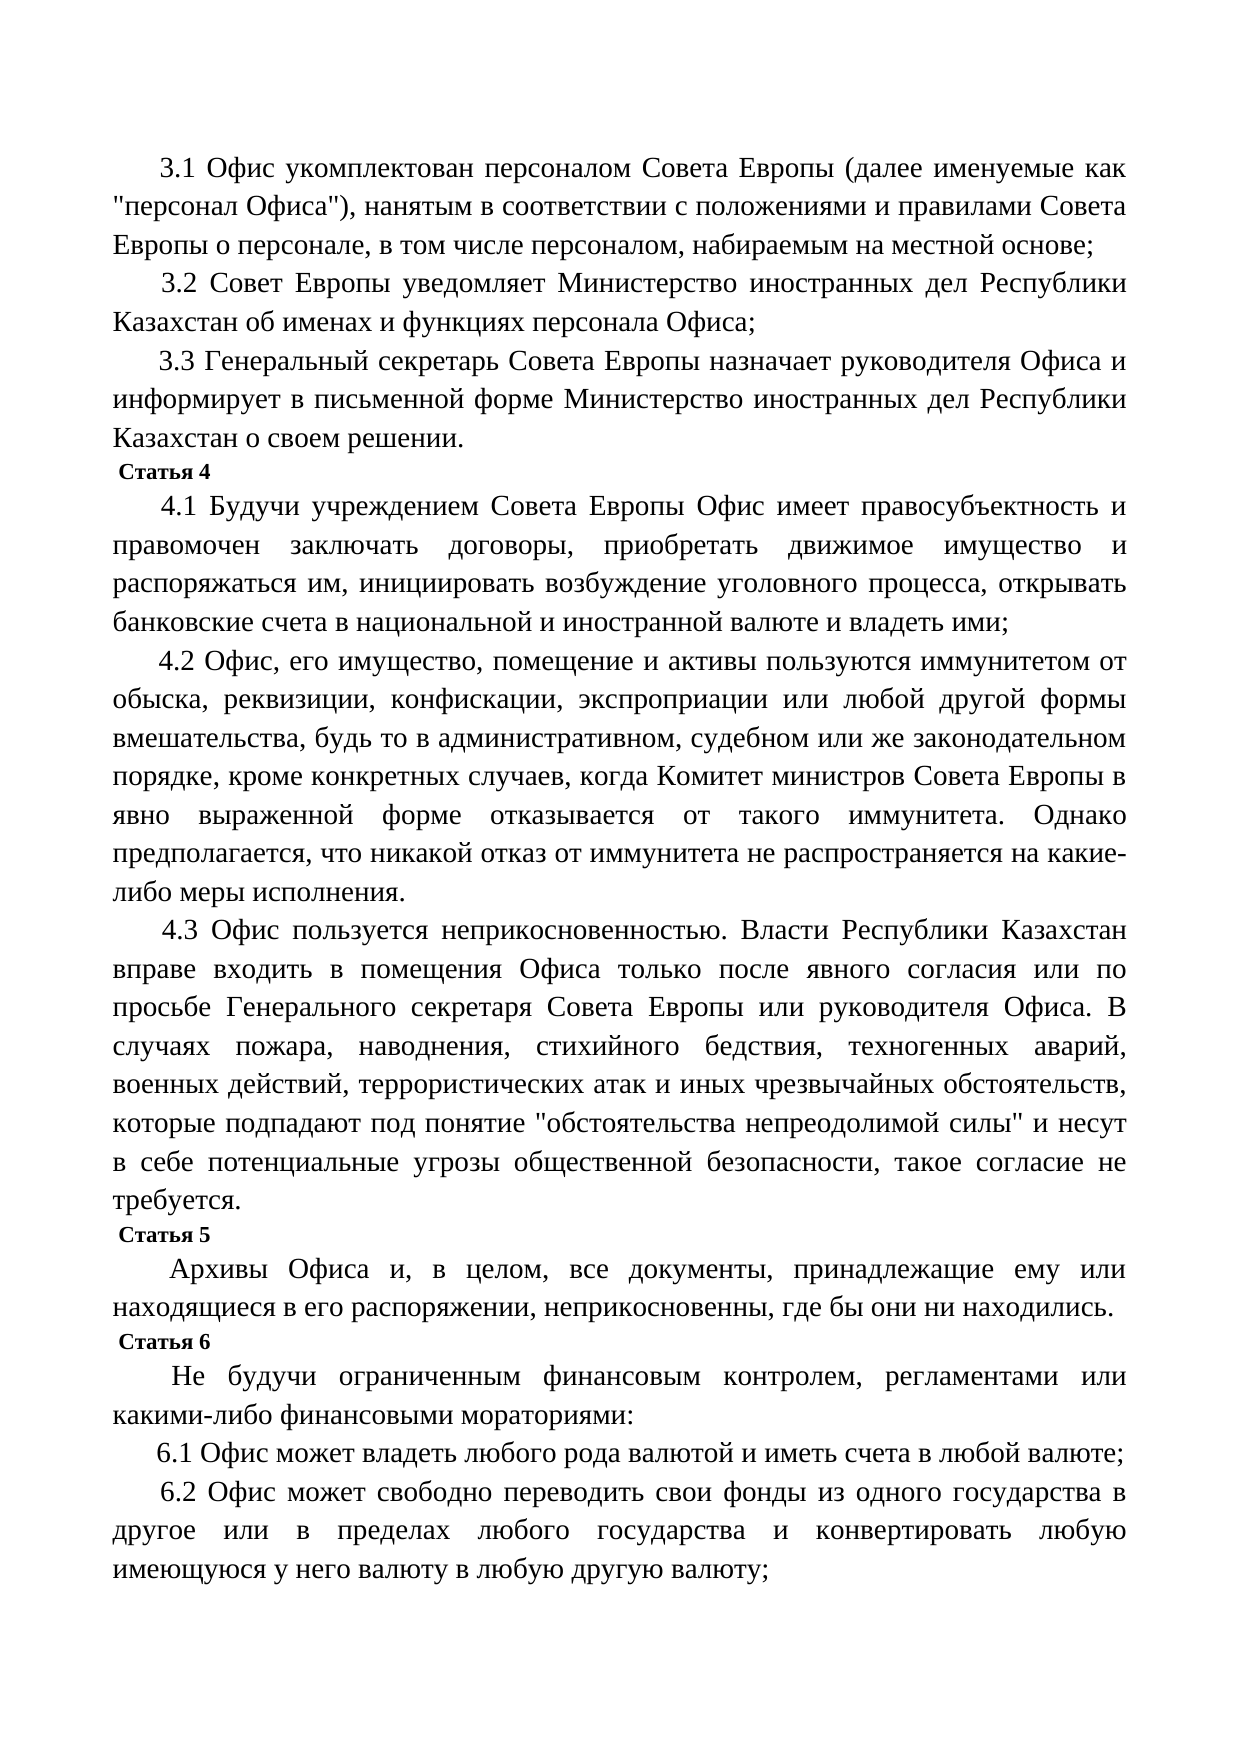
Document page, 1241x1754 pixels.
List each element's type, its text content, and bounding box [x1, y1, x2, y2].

text 3.2 Совет Европы уведомляет Министерство иностранных дел Республики Казахстан об именах и функциях персонала Офиса; [112, 266, 1128, 338]
text 4.1 Будучи учреждением Совета Европы Офис имеет правосубъектность и правомочен заключать договоры, приобретать движимое имущество и распоряжаться им, инициировать возбуждение уголовного процесса, открывать банковские счета в национальной и иностранной валюте и владеть ими; [112, 488, 1128, 638]
text Статья 4 [112, 458, 1128, 485]
text 3.1 Офис укомплектован персоналом Совета Европы (далее именуемые как "персонал Офиса"), нанятым в соответствии с положениями и правилами Совета Европы о персонале, в том числе персоналом, набираемым на местной основе; [112, 150, 1128, 261]
text Статья 5 [112, 1221, 1128, 1247]
text 4.3 Офис пользуется неприкосновенностью. Власти Республики Казахстан вправе входить в помещения Офиса только после явного согласия или по просьбе Генерального секретаря Совета Европы или руководителя Офиса. В случаях пожара, наводнения, стихийного бедствия, техногенных аварий, военных действий, террористических атак и иных чрезвычайных обстоятельств, которые подпадают под понятие "обстоятельства непреодолимой силы" и несут в себе потенциальные угрозы общественной безопасности, такое согласие не требуется. [112, 912, 1128, 1216]
text Архивы Офиса и, в целом, все документы, принадлежащие ему или находящиеся в его распоряжении, неприкосновенны, где бы они ни находились. [112, 1251, 1128, 1323]
text Статья 6 [112, 1328, 1128, 1354]
text 6.2 Офис может свободно переводить свои фонды из одного государства в другое или в пределах любого государства и конвертировать любую имеющуюся у него валюту в любую другую валюту; [112, 1474, 1128, 1584]
text 4.2 Офис, его имущество, помещение и активы пользуются иммунитетом от обыска, реквизиции, конфискации, экспроприации или любой другой формы вмешательства, будь то в административном, судебном или же законодательном порядке, кроме конкретных случаев, когда Комитет министров Совета Европы в явно выраженной форме отказывается от такого иммунитета. Однако предполагается, что никакой отказ от иммунитета не распространяется на какие-либо меры исполнения. [112, 643, 1128, 907]
text Не будучи ограниченным финансовым контролем, регламентами или какими-либо финансовыми мораториями: [112, 1358, 1128, 1430]
text 6.1 Офис может владеть любого рода валютой и иметь счета в любой валюте; [112, 1435, 1128, 1469]
text 3.3 Генеральный секретарь Совета Европы назначает руководителя Офиса и информирует в письменной форме Министерство иностранных дел Республики Казахстан о своем решении. [112, 343, 1128, 453]
